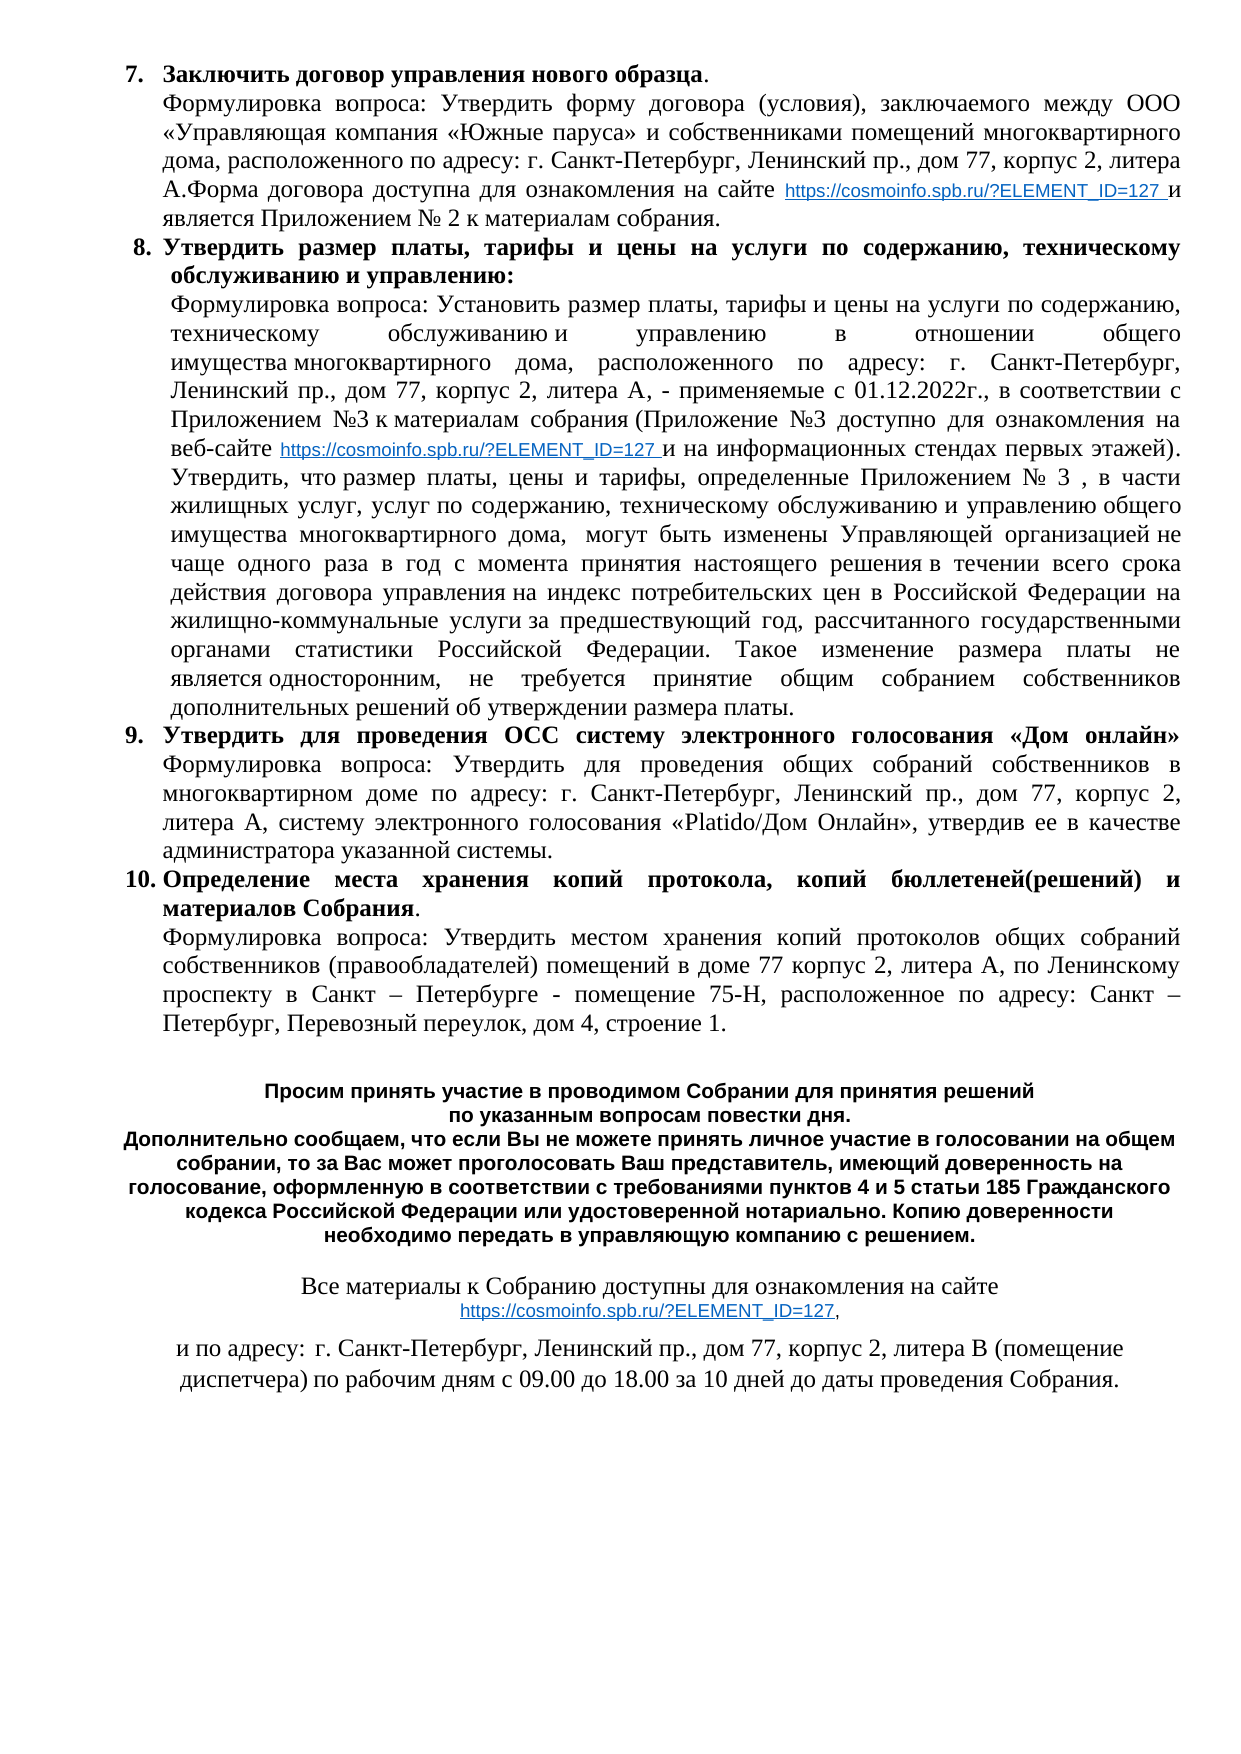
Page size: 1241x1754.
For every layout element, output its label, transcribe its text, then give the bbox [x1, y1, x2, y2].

text Все материалы к Собранию доступны для ознакомления на сайте [118, 1271, 1181, 1299]
list Утвердить для проведения ОСС систему электронного голосования «Дом онлайн» Формулировка вопроса: Утвердить для проведения общих собраний собственников в многоквартирном доме по адресу: г. Санкт-Петербург, Ленинский пр., дом 77, корпус 2, литера А, систему электронного голосования «Platido/Дом Онлайн», утвердив ее в качестве администратора указанной системы. [125, 720, 1181, 864]
list Формулировка вопроса: Установить размер платы, тарифы и цены на услуги по содержанию, техническому обслуживанию и управлению в отношении общего имущества многоквартирного дома, расположенного по адресу: г. Санкт-Петербург, Ленинский пр., дом 77, корпус 2, литера А, - применяемые с 01.12.2022г., в соответствии с Приложением №3 к материалам собрания (Приложение №3 доступно для ознакомления на веб-сайте https://cosmoinfo.spb.ru/?ELEMENT_ID=127 и на информационных стендах первых этажей). Утвердить, что размер платы, цены и тарифы, определенные Приложением № 3 , в части жилищных услуг, услуг по содержанию, техническому обслуживанию и управлению общего имущества многоквартирного дома, могут быть изменены Управляющей организацией не чаще одного раза в год с момента принятия настоящего решения в течении всего срока действия договора управления на индекс потребительских цен в Российской Федерации на жилищно-коммунальные услуги за предшествующий год, рассчитанного государственными органами статистики Российской Федерации. Такое изменение размера платы не является односторонним, не требуется принятие общим собранием собственников дополнительных решений об утверждении размера платы. [170, 289, 1181, 720]
text https://cosmoinfo.spb.ru/?ELEMENT_ID=127, и по адресу: г. Санкт-Петербург, Ленинский пр., дом 77, корпус 2, литера В (помещение диспетчера) по рабочим дням с 09.00 до 18.00 за 10 дней до даты проведения Собрания. [118, 1299, 1181, 1393]
text Дополнительно сообщаем, что если Вы не можете принять личное участие в голосовании на общем собрании, то за Вас может проголосовать Ваш представитель, имеющий доверенность на голосование, оформленную в соответствии с требованиями пунктов 4 и 5 статьи 185 Гражданского кодекса Российской Федерации или удостоверенной нотариально. Копию доверенности необходимо передать в управляющую компанию с решением. [118, 1127, 1181, 1247]
list Определение места хранения копий протокола, копий бюллетеней(решений) и материалов Собрания. [125, 864, 1181, 922]
text Просим принять участие в проводимом Собрании для принятия решений [118, 1079, 1181, 1103]
list Утвердить размер платы, тарифы и цены на услуги по содержанию, техническому обслуживанию и управлению: [133, 232, 1181, 289]
list Формулировка вопроса: Утвердить форму договора (условия), заключаемого между ООО «Управляющая компания «Южные паруса» и собственниками помещений многоквартирного дома, расположенного по адресу: г. Санкт-Петербург, Ленинский пр., дом 77, корпус 2, литера А.Форма договора доступна для ознакомления на сайте https://cosmoinfo.spb.ru/?ELEMENT_ID=127 и является Приложением № 2 к материалам собрания. [162, 88, 1181, 232]
list Формулировка вопроса: Утвердить местом хранения копий протоколов общих собраний собственников (правообладателей) помещений в доме 77 корпус 2, литера А, по Ленинскому проспекту в Санкт – Петербурге - помещение 75-Н, расположенное по адресу: Санкт – Петербург, Перевозный переулок, дом 4, строение 1. [162, 922, 1181, 1037]
text по указанным вопросам повестки дня. [118, 1103, 1181, 1127]
list Заключить договор управления нового образца. [125, 59, 1181, 88]
